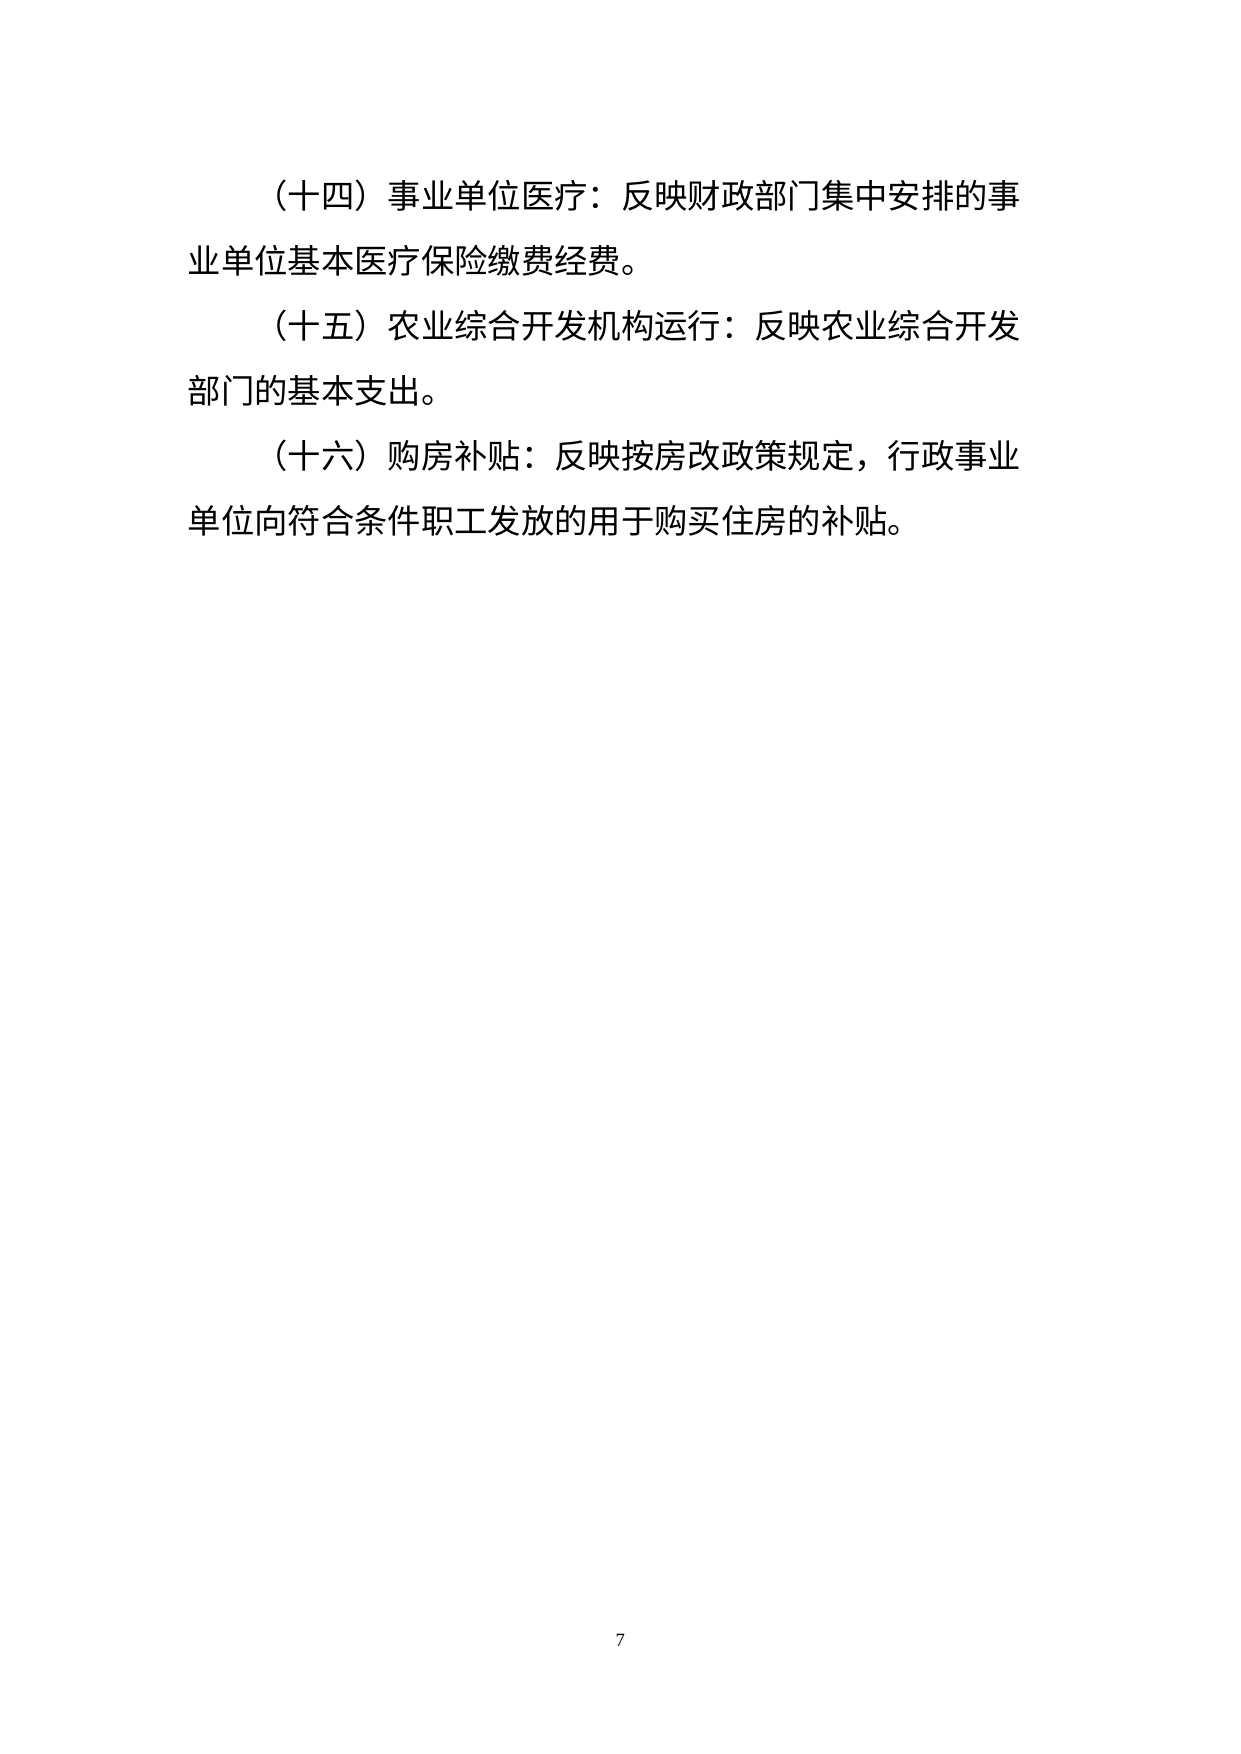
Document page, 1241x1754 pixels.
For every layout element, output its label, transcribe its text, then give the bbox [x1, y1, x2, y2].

text （十五）农业综合开发机构运行：反映农业综合开发部门的基本支出。 [187, 292, 1053, 422]
text （十四）事业单位医疗：反映财政部门集中安排的事业单位基本医疗保险缴费经费。 [187, 162, 1053, 292]
text （十六）购房补贴：反映按房改政策规定，行政事业单位向符合条件职工发放的用于购买住房的补贴。 [187, 422, 1053, 552]
